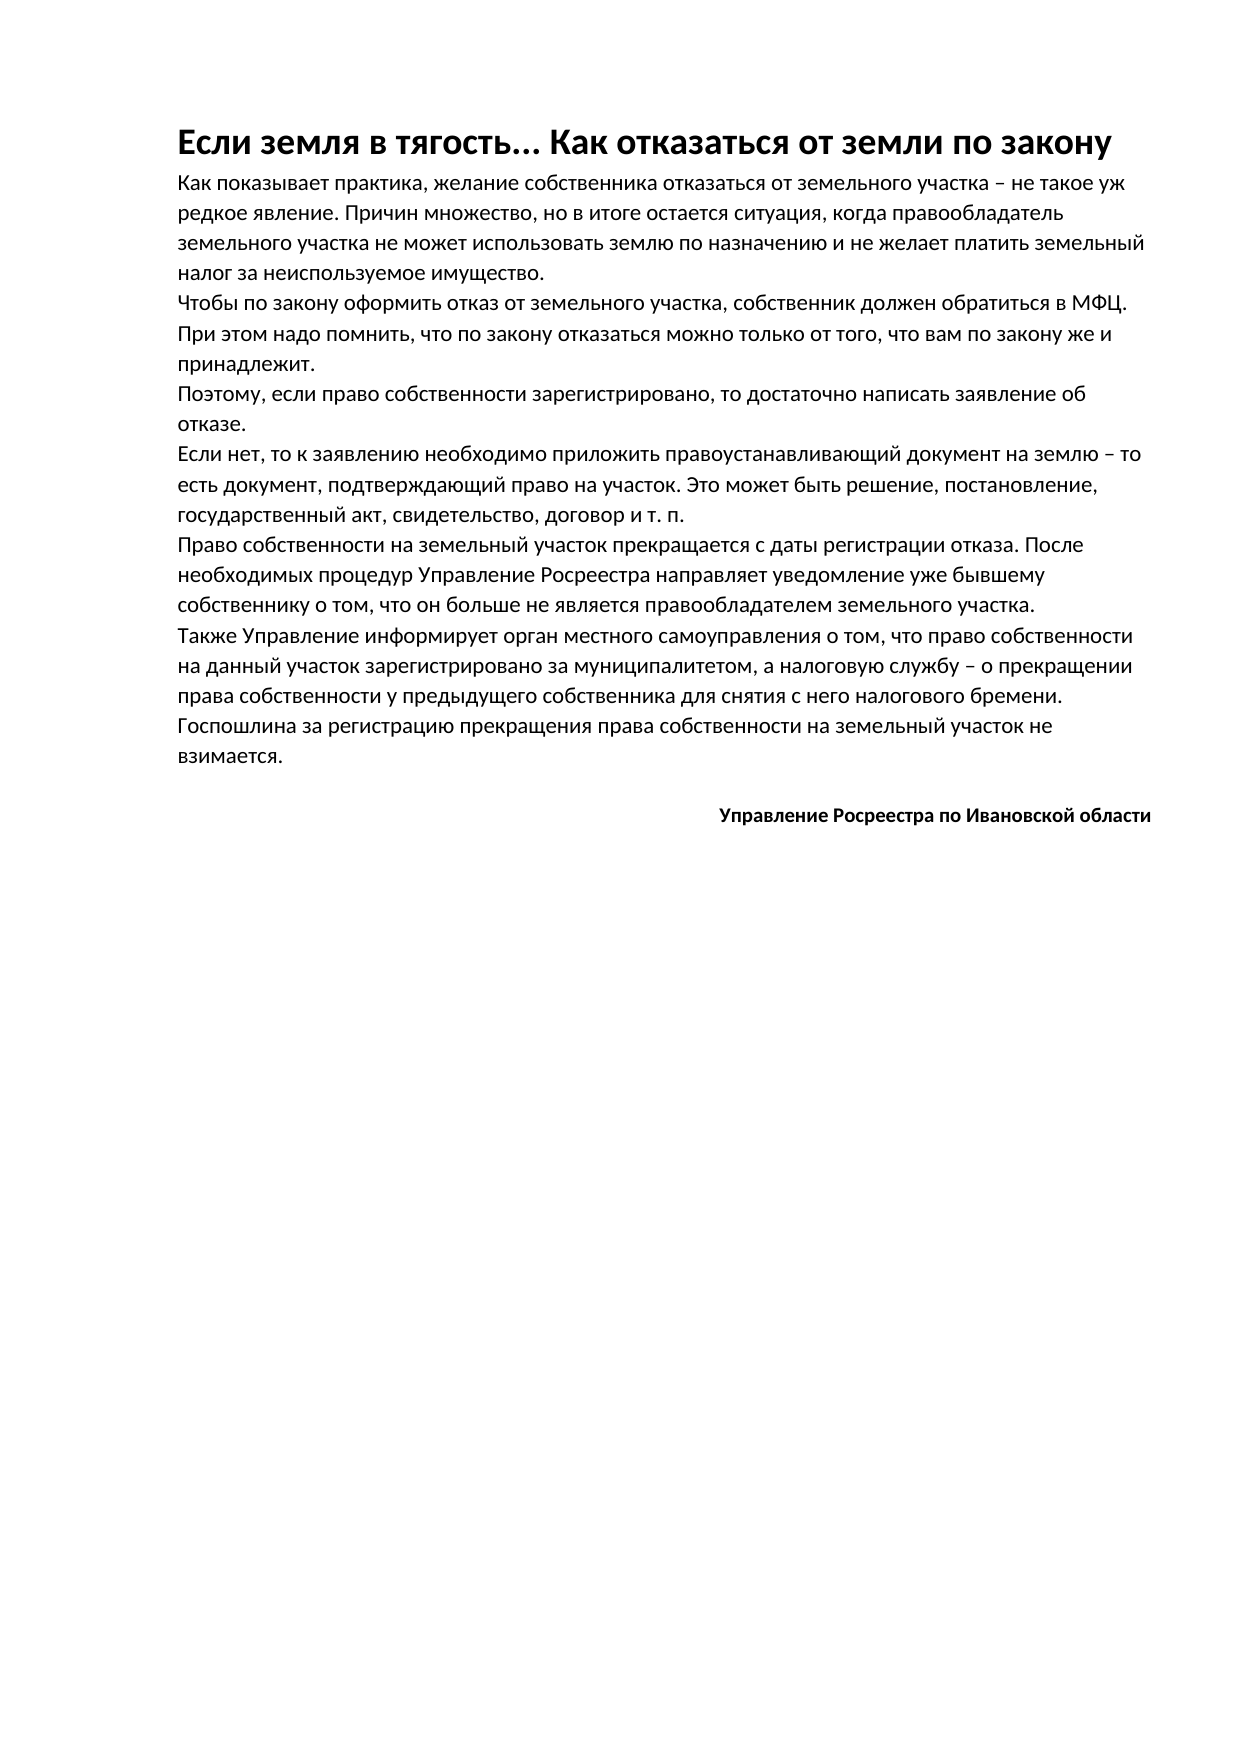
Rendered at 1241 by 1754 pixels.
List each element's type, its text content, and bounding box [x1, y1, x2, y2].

text Право собственности на земельный участок прекращается с даты регистрации отказа. После необходимых процедур Управление Росреестра направляет уведомление уже бывшему собственнику о том, что он больше не является правообладателем земельного участка. [177, 530, 1152, 618]
text При этом надо помнить, что по закону отказаться можно только от того, что вам по закону же и принадлежит. [177, 319, 1152, 377]
text Чтобы по закону оформить отказ от земельного участка, собственник должен обратиться в МФЦ. [177, 288, 1152, 316]
text Если нет, то к заявлению необходимо приложить правоустанавливающий документ на землю – то есть документ, подтверждающий право на участок. Это может быть решение, постановление, государственный акт, свидетельство, договор и т. п. [177, 439, 1152, 528]
text Госпошлина за регистрацию прекращения права собственности на земельный участок не взимается. [177, 711, 1152, 769]
text Также Управление информирует орган местного самоуправления о том, что право собственности на данный участок зарегистрировано за муниципалитетом, а налоговую службу – о прекращении права собственности у предыдущего собственника для снятия с него налогового бремени. [177, 621, 1152, 709]
text Если земля в тягость... Как отказаться от земли по закону [177, 118, 1152, 164]
text Поэтому, если право собственности зарегистрировано, то достаточно написать заявление об отказе. [177, 379, 1152, 437]
text Управление Росреестра по Ивановской области [177, 802, 1152, 827]
text Как показывает практика, желание собственника отказаться от земельного участка – не такое уж редкое явление. Причин множество, но в итоге остается ситуация, когда правообладатель земельного участка не может использовать землю по назначению и не желает платить земельный налог за неиспользуемое имущество. [177, 168, 1152, 286]
